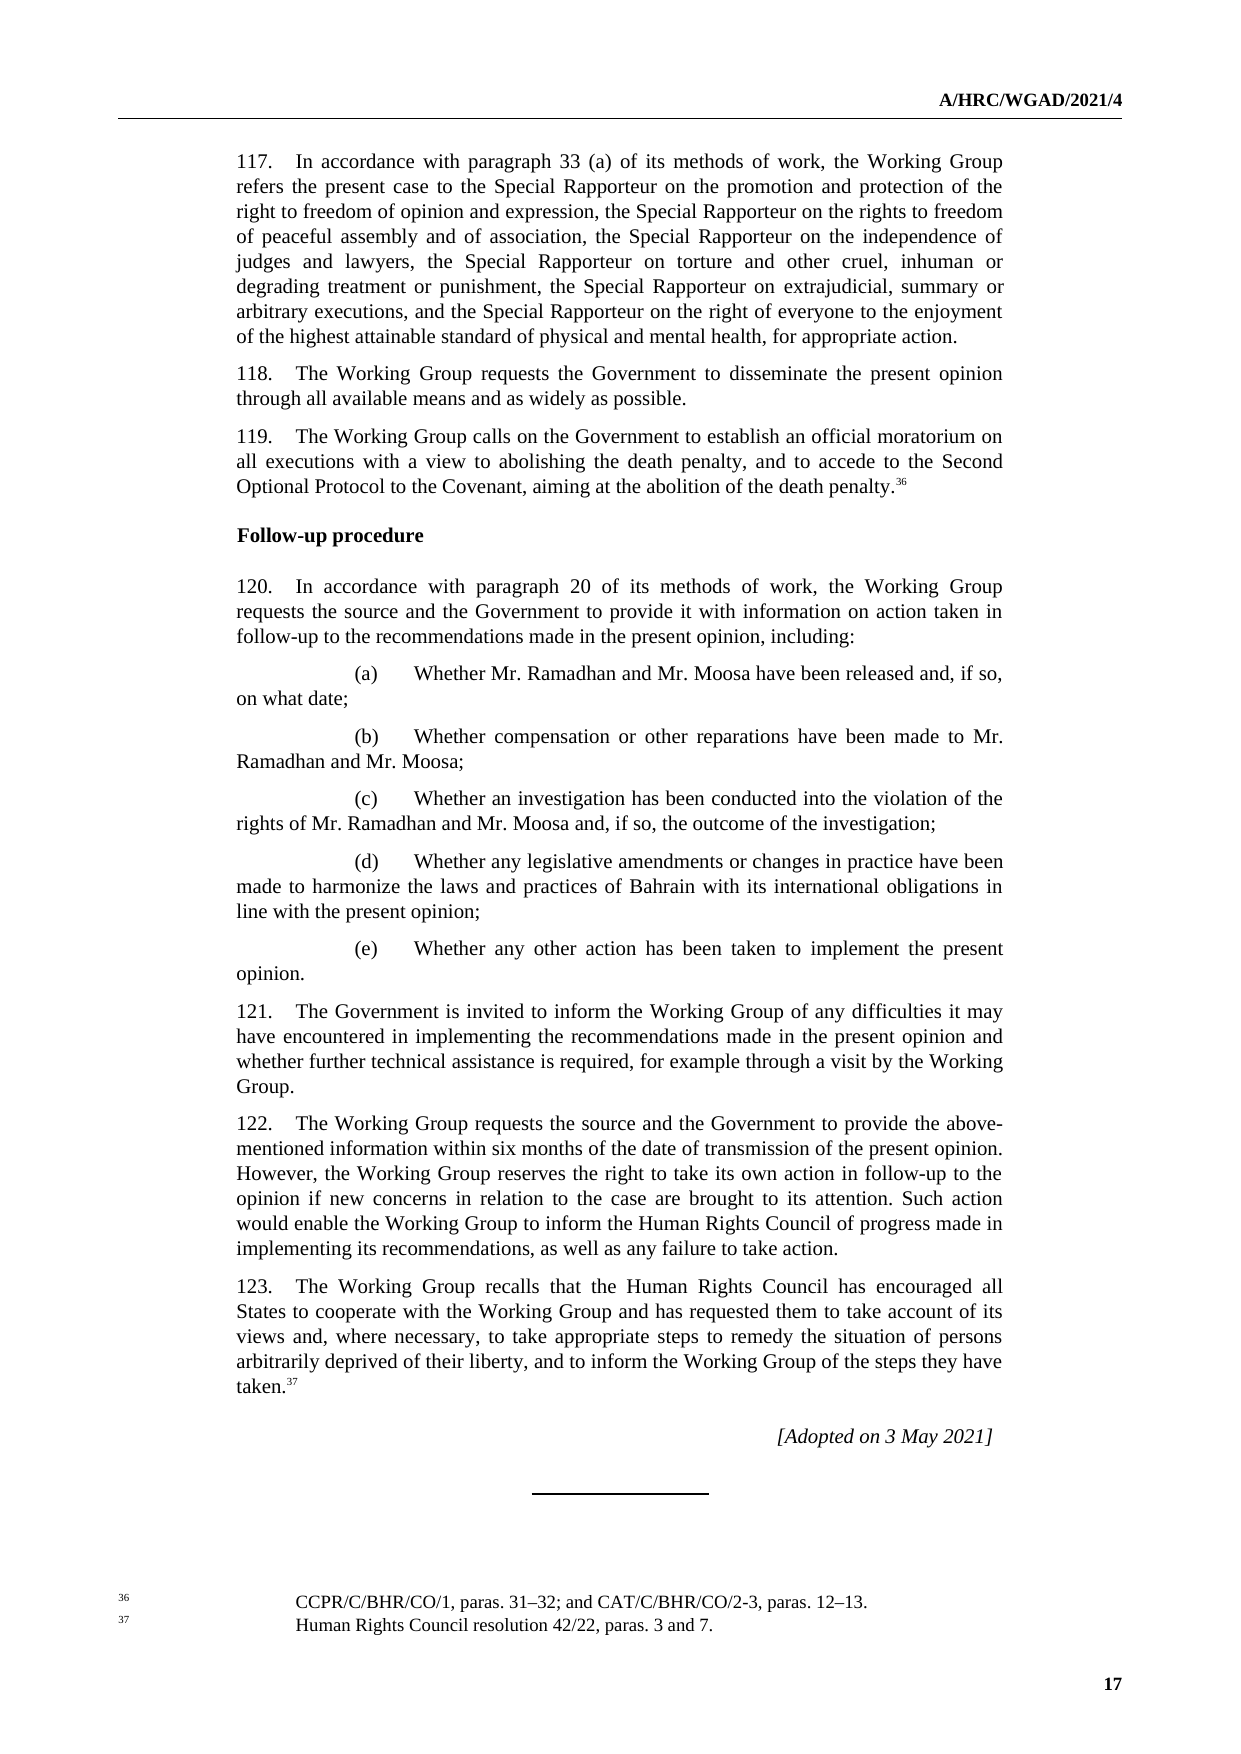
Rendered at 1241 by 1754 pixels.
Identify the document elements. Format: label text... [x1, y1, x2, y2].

text 121. The Government is invited to inform the Working Group of any difficulties it may have encountered in implementing the recommendations made in the present opinion and whether further technical assistance is required, for example through a visit by the Working Group. [236, 998, 1004, 1098]
text [Adopted on 3 May 2021] [709, 1423, 1003, 1448]
text 118. The Working Group requests the Government to disseminate the present opinion through all available means and as widely as possible. [236, 360, 1004, 410]
text 120. In accordance with paragraph 20 of its methods of work, the Working Group requests the source and the Government to provide it with information on action taken in follow-up to the recommendations made in the present opinion, including: [236, 573, 1004, 648]
text 122. The Working Group requests the source and the Government to provide the above-mentioned information within six months of the date of transmission of the present opinion. However, the Working Group reserves the right to take its own action in follow-up to the opinion if new concerns in relation to the case are brought to its attention. Such action would enable the Working Group to inform the Human Rights Council of progress made in implementing its recommendations, as well as any failure to take action. [236, 1110, 1004, 1260]
text Follow-up procedure [118, 523, 1003, 548]
text (c) Whether an investigation has been conducted into the violation of the rights of Mr. Ramadhan and Mr. Moosa and, if so, the outcome of the investigation; [236, 785, 1004, 835]
text (b) Whether compensation or other reparations have been made to Mr. Ramadhan and Mr. Moosa; [236, 723, 1004, 773]
text 119. The Working Group calls on the Government to establish an official moratorium on all executions with a view to abolishing the death penalty, and to accede to the Second Optional Protocol to the Covenant, aiming at the abolition of the death penalty. [236, 423, 1004, 498]
text (e) Whether any other action has been taken to implement the present opinion. [236, 935, 1004, 985]
text (d) Whether any legislative amendments or changes in practice have been made to harmonize the laws and practices of Bahrain with its international obligations in line with the present opinion; [236, 848, 1004, 923]
text 117. In accordance with paragraph 33 (a) of its methods of work, the Working Group refers the present case to the Special Rapporteur on the promotion and protection of the right to freedom of opinion and expression, the Special Rapporteur on the rights to freedom of peaceful assembly and of association, the Special Rapporteur on the independence of judges and lawyers, the Special Rapporteur on torture and other cruel, inhuman or degrading treatment or punishment, the Special Rapporteur on extrajudicial, summary or arbitrary executions, and the Special Rapporteur on the right of everyone to the enjoyment of the highest attainable standard of physical and mental health, for appropriate action. [236, 148, 1004, 348]
text 123. The Working Group recalls that the Human Rights Council has encouraged all States to cooperate with the Working Group and has requested them to take account of its views and, where necessary, to take appropriate steps to remedy the situation of persons arbitrarily deprived of their liberty, and to inform the Working Group of the steps they have taken. [236, 1273, 1004, 1398]
text (a) Whether Mr. Ramadhan and Mr. Moosa have been released and, if so, on what date; [236, 660, 1004, 710]
